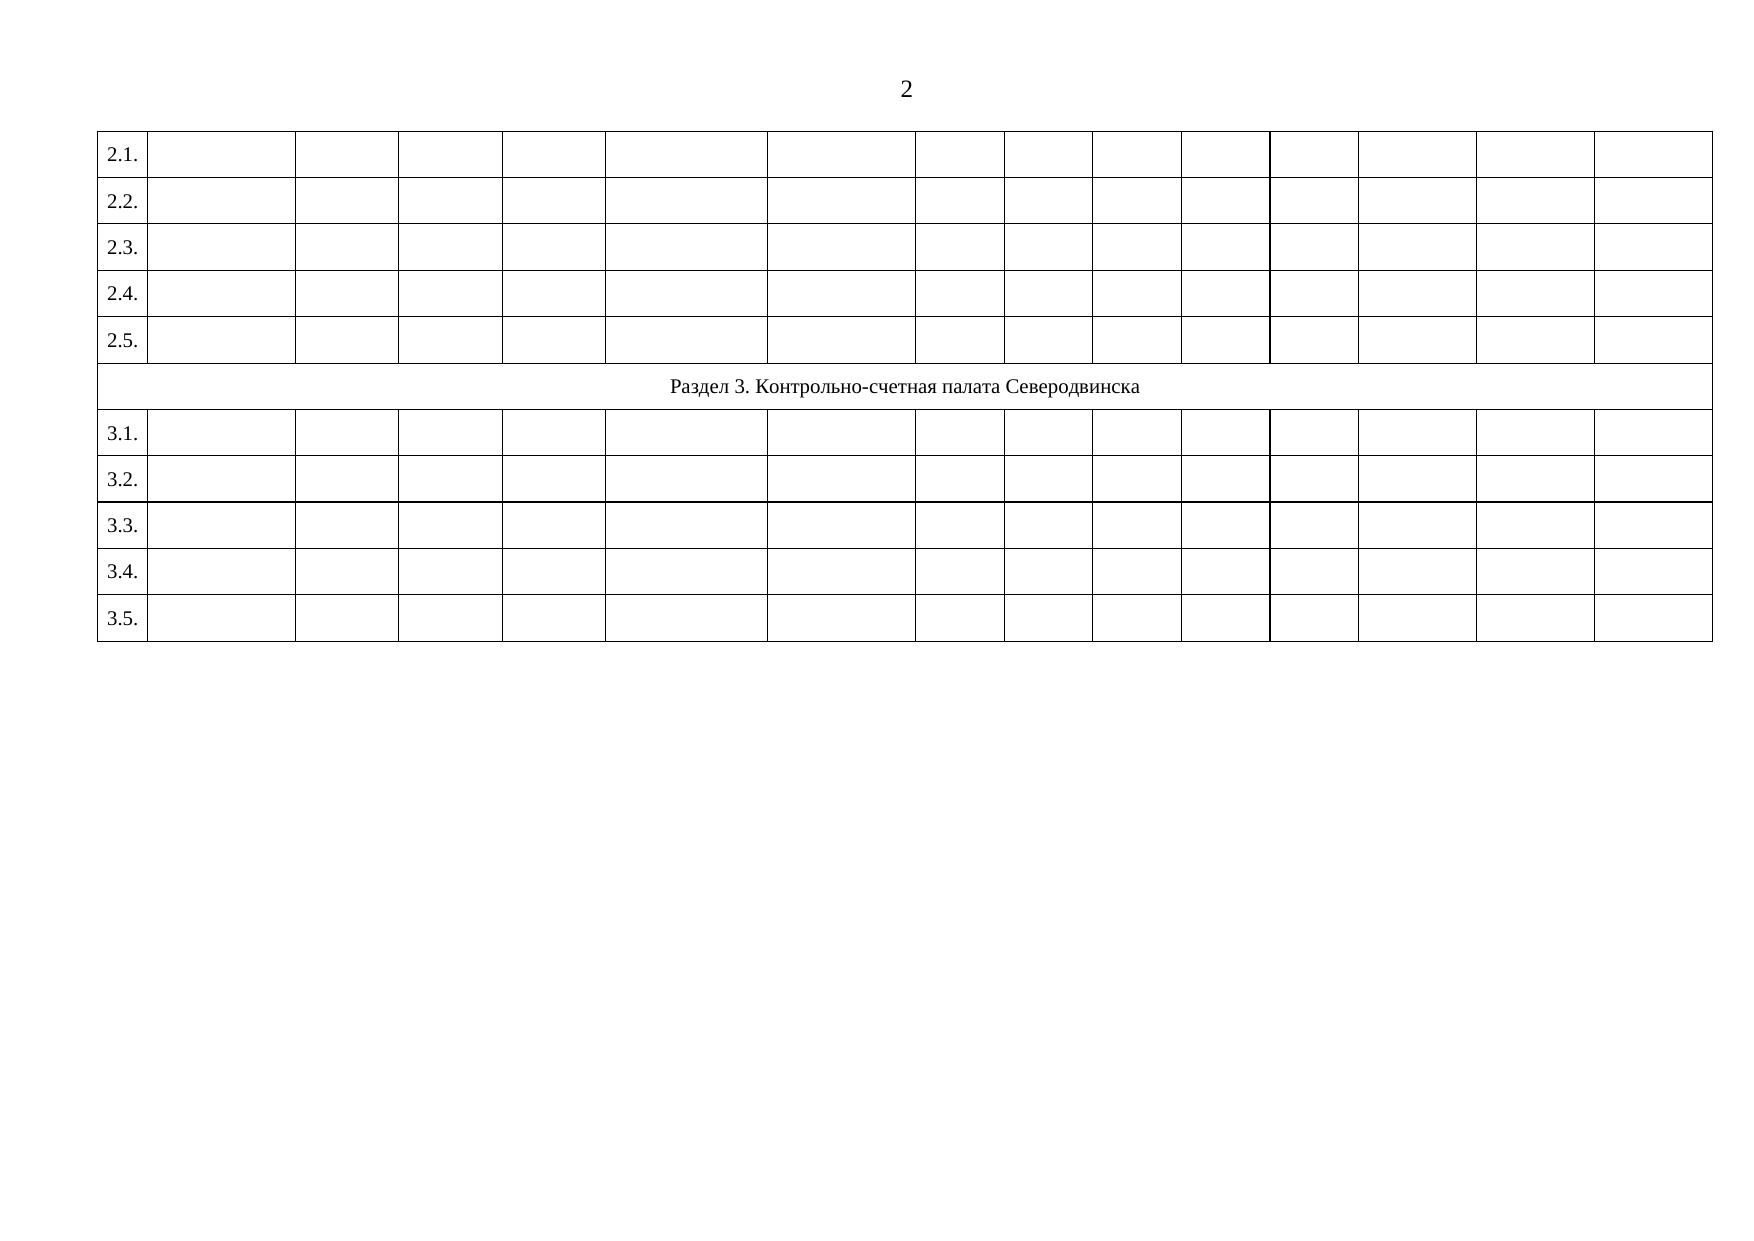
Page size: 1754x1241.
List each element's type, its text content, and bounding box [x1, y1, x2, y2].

table_cell [1005, 317, 1092, 362]
table_cell [916, 503, 1004, 548]
table_cell [503, 503, 605, 548]
table_cell [296, 595, 398, 641]
table_cell [606, 317, 767, 362]
table_cell [503, 178, 605, 223]
table_cell [606, 549, 767, 594]
table_cell 2.5. [98, 317, 147, 362]
table_cell [1477, 503, 1594, 548]
table_cell [399, 317, 502, 362]
table_cell [768, 271, 915, 316]
table_cell [148, 503, 295, 548]
table_cell Раздел 3. Контрольно-счетная палата Северодвинска [98, 364, 1712, 409]
table_cell [399, 271, 502, 316]
table_cell [606, 410, 767, 455]
table_cell [503, 595, 605, 641]
table_cell [1271, 178, 1358, 223]
table_cell [1595, 178, 1712, 223]
table_cell [1182, 503, 1269, 548]
table_cell [1477, 224, 1594, 270]
table_cell [606, 224, 767, 270]
table_cell [503, 549, 605, 594]
table_cell [1271, 317, 1358, 362]
table_cell 3.3. [98, 503, 147, 548]
table_cell [1477, 178, 1594, 223]
table_cell [1359, 271, 1476, 316]
table_cell [1595, 224, 1712, 270]
table_cell [916, 549, 1004, 594]
table_cell [1093, 595, 1181, 641]
table_cell [916, 132, 1004, 177]
table_cell [1359, 595, 1476, 641]
table_cell [916, 271, 1004, 316]
table_cell [1093, 271, 1181, 316]
table_cell [1182, 595, 1269, 641]
table_cell [1271, 271, 1358, 316]
table_cell [768, 595, 915, 641]
table_cell [1271, 595, 1358, 641]
table_cell [399, 549, 502, 594]
table_cell [768, 224, 915, 270]
table_cell [296, 410, 398, 455]
table_cell 2.3. [98, 224, 147, 270]
table_cell [1595, 317, 1712, 362]
table_cell [296, 456, 398, 501]
table_cell [1093, 549, 1181, 594]
table_cell [1359, 132, 1476, 177]
table_cell [1005, 132, 1092, 177]
table_cell [1005, 271, 1092, 316]
table_cell [1093, 317, 1181, 362]
table_cell [399, 595, 502, 641]
table_cell [606, 456, 767, 501]
table_cell [1182, 456, 1269, 501]
table_cell [1182, 410, 1269, 455]
table_cell [1271, 456, 1358, 501]
table_cell [1477, 271, 1594, 316]
table_cell 2.4. [98, 271, 147, 316]
table_cell [399, 503, 502, 548]
table_cell [1271, 132, 1358, 177]
table_cell [296, 132, 398, 177]
table_cell [1271, 224, 1358, 270]
table_cell [1359, 224, 1476, 270]
table_cell [1359, 503, 1476, 548]
table_cell [916, 178, 1004, 223]
table_cell [1093, 132, 1181, 177]
table_cell [1093, 456, 1181, 501]
table_cell [1182, 178, 1269, 223]
table_cell [1271, 410, 1358, 455]
table_cell [1477, 317, 1594, 362]
table_cell [148, 410, 295, 455]
table_cell [296, 271, 398, 316]
table_cell [1595, 456, 1712, 501]
table_cell [606, 132, 767, 177]
table_cell [1182, 549, 1269, 594]
table_cell [1005, 178, 1092, 223]
table_cell [1359, 410, 1476, 455]
table_cell [1093, 178, 1181, 223]
table_cell [916, 410, 1004, 455]
table_cell [606, 503, 767, 548]
table_cell 2.2. [98, 178, 147, 223]
table_cell [916, 317, 1004, 362]
table_cell [296, 224, 398, 270]
table_cell [606, 271, 767, 316]
table_cell [1182, 224, 1269, 270]
table_cell [916, 456, 1004, 501]
table_cell [1271, 503, 1358, 548]
table_cell [296, 503, 398, 548]
table_cell [296, 549, 398, 594]
table_cell [768, 317, 915, 362]
table_cell [399, 410, 502, 455]
table_cell [1005, 456, 1092, 501]
table_cell [399, 456, 502, 501]
table_cell [399, 224, 502, 270]
table_cell [1359, 317, 1476, 362]
table_cell [1182, 132, 1269, 177]
table_cell [768, 456, 915, 501]
table_cell [606, 178, 767, 223]
table_cell [503, 271, 605, 316]
table_cell [503, 317, 605, 362]
table_cell [1359, 456, 1476, 501]
table_cell [399, 178, 502, 223]
table_cell [768, 410, 915, 455]
table_cell [296, 178, 398, 223]
table_cell [148, 178, 295, 223]
table_cell [1005, 549, 1092, 594]
table_cell [1595, 410, 1712, 455]
table_cell [148, 224, 295, 270]
table_cell 3.2. [98, 456, 147, 501]
table_cell [916, 224, 1004, 270]
table_cell [503, 224, 605, 270]
table_cell [296, 317, 398, 362]
table_cell [1595, 595, 1712, 641]
table_cell [399, 132, 502, 177]
table_cell [1093, 224, 1181, 270]
table_cell 3.1. [98, 410, 147, 455]
table_cell [768, 132, 915, 177]
table_cell [1477, 595, 1594, 641]
table_cell [768, 178, 915, 223]
table_cell [1005, 595, 1092, 641]
table_cell [1005, 410, 1092, 455]
table_cell [148, 271, 295, 316]
table_cell [1005, 224, 1092, 270]
table_cell [1182, 271, 1269, 316]
table_cell [1477, 132, 1594, 177]
table_cell [1182, 317, 1269, 362]
table_cell [1359, 549, 1476, 594]
table_cell [503, 132, 605, 177]
table_cell [503, 456, 605, 501]
table_cell [148, 549, 295, 594]
table_cell 3.4. [98, 549, 147, 594]
table_cell [1093, 410, 1181, 455]
table_cell 3.5. [98, 595, 147, 641]
table_cell [768, 503, 915, 548]
table_cell [1093, 503, 1181, 548]
table_cell [148, 317, 295, 362]
table_cell [1595, 271, 1712, 316]
table_cell [148, 132, 295, 177]
table_cell [1595, 503, 1712, 548]
table_cell [1477, 410, 1594, 455]
table_cell [1477, 549, 1594, 594]
table_cell [1477, 456, 1594, 501]
table_cell [768, 549, 915, 594]
table_cell [606, 595, 767, 641]
table_cell [503, 410, 605, 455]
table_cell [148, 595, 295, 641]
table_cell [1595, 132, 1712, 177]
table_cell [916, 595, 1004, 641]
table_cell [1005, 503, 1092, 548]
table_cell [1595, 549, 1712, 594]
table_cell 2.1. [98, 132, 147, 177]
table_cell [1271, 549, 1358, 594]
table_cell [1359, 178, 1476, 223]
table_cell [148, 456, 295, 501]
